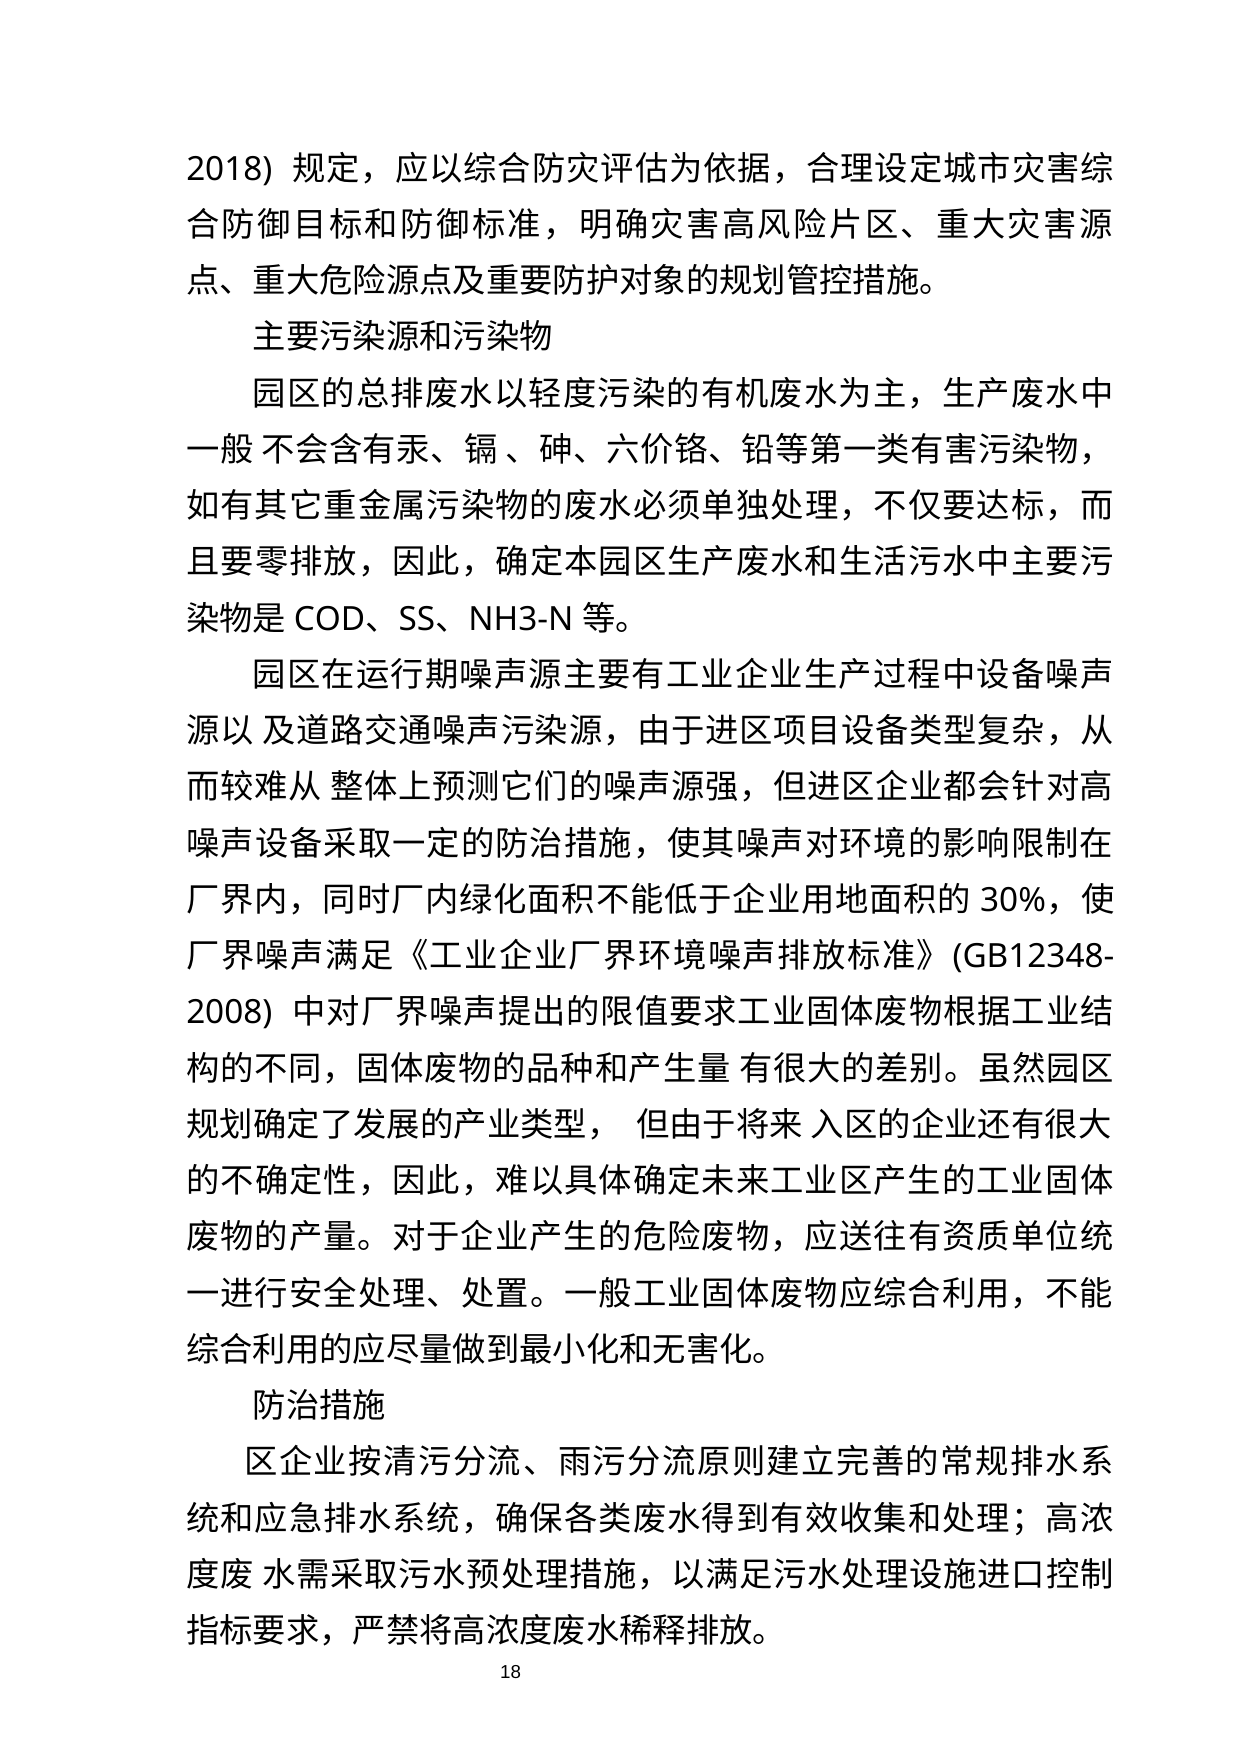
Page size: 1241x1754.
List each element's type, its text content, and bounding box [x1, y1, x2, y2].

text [186, 135, 1114, 304]
text 区企业按清污分流、雨污分流原则建立完善的常规排水系 统和应急排水系统，确保各类废水得到有效收集和处理；高浓度废 水需采取污水预处理措施，以满足污水处理设施进口控制指标要求，严禁将高浓度废水稀释排放。 [186, 1429, 1114, 1654]
text 防治措施 [186, 1372, 1114, 1429]
text 园区在运行期噪声源主要有工业企业生产过程中设备噪声源以 及道路交通噪声污染源，由于进区项目设备类型复杂，从而较难从 整体上预测它们的噪声源强，但进区企业都会针对高噪声设备采取一定的防治措施，使其噪声对环境的影响限制在厂界内，同时厂内绿化面积不能低于企业用地面积的30%，使厂界噪声满足《工业企业厂界环境噪声排放标准》(GB12348-2008) 中对厂界噪声提出的限值要求工业固体废物根据工业结构的不同，固体废物的品种和产生量 有很大的差别。虽然园区规划确定了发展的产业类型， 但由于将来 入区的企业还有很大的不确定性，因此，难以具体确定未来工业区产生的工业固体废物的产量。对于企业产生的危险废物，应送往有资质单位统一进行安全处理、处置。一般工业固体废物应综合利用，不能综合利用的应尽量做到最小化和无害化。 [186, 641, 1114, 1372]
text 园区的总排废水以轻度污染的有机废水为主，生产废水中一般 不会含有汞、镉 、砷、六价铬、铅等第一类有害污染物，如有其它重金属污染物的废水必须单独处理，不仅要达标，而且要零排放，因此，确定本园区生产废水和生活污水中主要污染物是 COD、SS、NH3-N 等。 [186, 360, 1114, 641]
text 主要污染源和污染物 [186, 304, 1114, 360]
